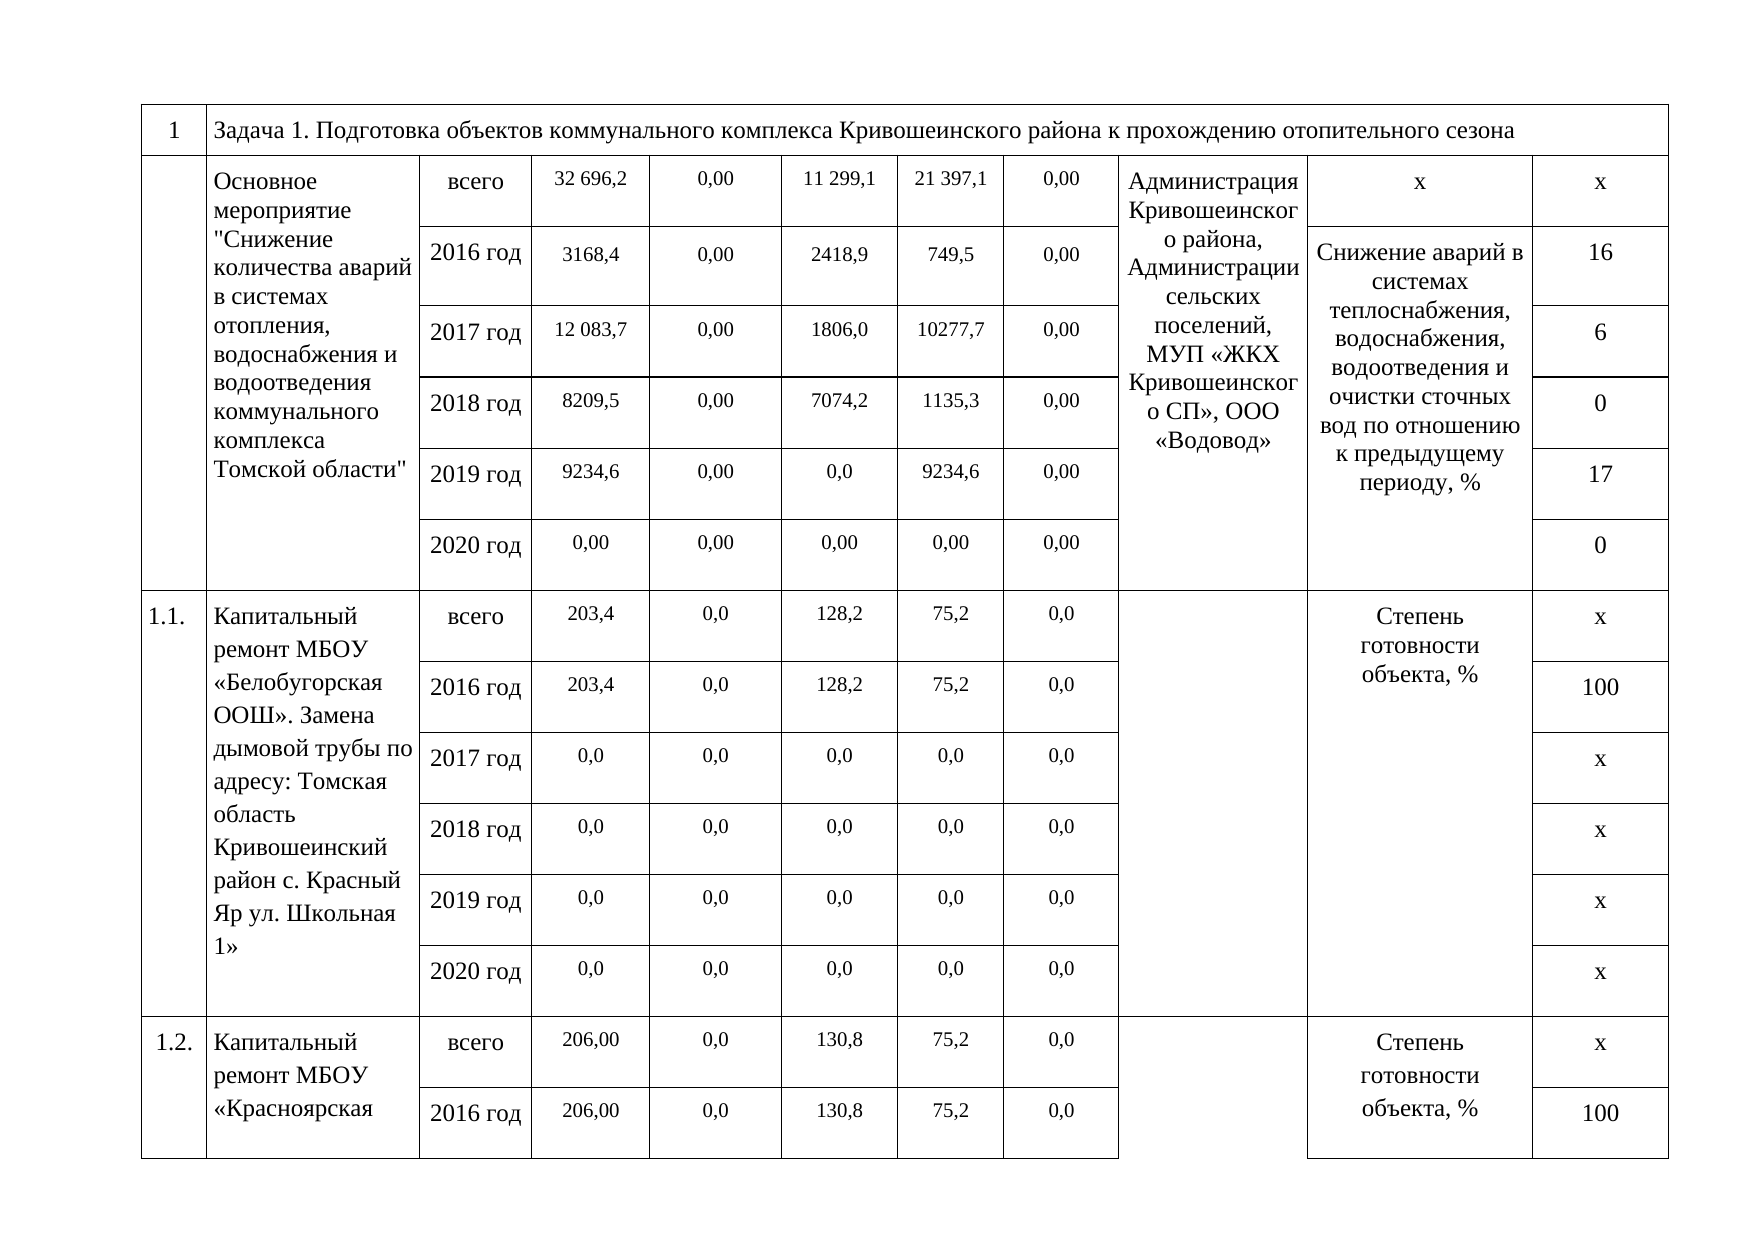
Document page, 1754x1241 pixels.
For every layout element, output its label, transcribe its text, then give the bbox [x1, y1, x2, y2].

table_cell 203,4 [532, 591, 649, 661]
table_cell 3168,4 [532, 227, 649, 305]
table_cell 75,2 [898, 1017, 1003, 1087]
table_cell x [1533, 156, 1668, 226]
table_cell 0,0 [1004, 662, 1118, 732]
table_cell 203,4 [532, 662, 649, 732]
table_cell 0,0 [532, 804, 649, 874]
table_cell 16 [1533, 227, 1668, 305]
table_cell всего [420, 1017, 531, 1087]
table_cell Капитальный ремонт МБОУ «Красноярская СОШ». Замена дымовой трубы по адресу: Томская область Кривошеинский район с. Красный Яр ул. Базарная 5/1» [207, 1017, 419, 1158]
table_cell 0,00 [650, 227, 781, 305]
table_cell Степень готовности объекта, % [1308, 1017, 1532, 1158]
table_cell 0,0 [898, 946, 1003, 1016]
table_cell 0,0 [650, 1017, 781, 1087]
table_cell Капитальный ремонт МБОУ «Белобугорская ООШ». Замена дымовой трубы по адресу: Томская область Кривошеинский район с. Красный Яр ул. Школьная 1» [207, 591, 419, 1016]
table_cell Администрация Кривошеинского района, Администрациисельских поселений, МУП «ЖКХ Кривошеинского СП», ООО «Водовод» [1119, 156, 1307, 589]
table_cell x [1533, 591, 1668, 661]
table_cell 0,00 [532, 520, 649, 589]
table_cell 75,2 [898, 1088, 1003, 1158]
table_cell 32 696,2 [532, 156, 649, 226]
table_cell 2016 год [420, 1088, 531, 1158]
table_cell 11 299,1 [782, 156, 897, 226]
table_cell 130,8 [782, 1017, 897, 1087]
table_cell 0,00 [782, 520, 897, 589]
table_cell 0,0 [650, 1088, 781, 1158]
table_cell 0,0 [782, 875, 897, 945]
table_cell 17 [1533, 449, 1668, 518]
table_cell 0,0 [1004, 1088, 1118, 1158]
table_cell 0,0 [898, 804, 1003, 874]
table_cell 1135,3 [898, 378, 1003, 447]
table_cell 0,0 [1004, 1017, 1118, 1087]
table_cell 0,00 [1004, 520, 1118, 589]
table_cell 100 [1533, 662, 1668, 732]
table_cell 0,0 [782, 946, 897, 1016]
table_cell 0,0 [1004, 591, 1118, 661]
table_cell 21 397,1 [898, 156, 1003, 226]
table_cell 9234,6 [532, 449, 649, 518]
table_cell 1.2. [142, 1017, 206, 1158]
table_cell x [1533, 733, 1668, 803]
table_cell 0,0 [782, 733, 897, 803]
table_cell 0,0 [1004, 875, 1118, 945]
table_cell 0,0 [650, 875, 781, 945]
table_cell 2020 год [420, 520, 531, 589]
table_cell 0,0 [532, 946, 649, 1016]
table_cell 0,00 [650, 378, 781, 447]
table_cell 0,0 [1004, 733, 1118, 803]
table_cell 0,0 [898, 733, 1003, 803]
table_cell x [1533, 1017, 1668, 1087]
table_cell 0,0 [782, 804, 897, 874]
table_cell 0,00 [650, 520, 781, 589]
table_cell 0,0 [532, 875, 649, 945]
table_cell 2418,9 [782, 227, 897, 305]
table_cell 749,5 [898, 227, 1003, 305]
table_cell 0,00 [650, 156, 781, 226]
table_cell 12 083,7 [532, 306, 649, 376]
table_cell 128,2 [782, 662, 897, 732]
table_cell 6 [1533, 306, 1668, 376]
table_cell 128,2 [782, 591, 897, 661]
table_cell 0 [1533, 520, 1668, 589]
table_cell 0,0 [650, 662, 781, 732]
table_cell [142, 156, 206, 589]
table_cell Основное мероприятие "Снижение количества аварий в системах отопления, водоснабжения и водоотведения коммунального комплекса Томской области" [207, 156, 419, 589]
table_cell 100 [1533, 1088, 1668, 1158]
table_cell 0,0 [650, 591, 781, 661]
table_cell [1119, 1017, 1307, 1158]
table_cell 2018 год [420, 804, 531, 874]
table_cell 206,00 [532, 1088, 649, 1158]
table_cell 2016 год [420, 227, 531, 305]
table_cell 75,2 [898, 662, 1003, 732]
table_cell 8209,5 [532, 378, 649, 447]
table_cell 2019 год [420, 875, 531, 945]
table_cell 0,00 [1004, 156, 1118, 226]
table_cell 0,0 [650, 946, 781, 1016]
table_cell x [1533, 946, 1668, 1016]
table_cell 0,0 [898, 875, 1003, 945]
table_cell x [1533, 804, 1668, 874]
table_cell 0,00 [898, 520, 1003, 589]
table_cell 10277,7 [898, 306, 1003, 376]
table_cell 0 [1533, 378, 1668, 447]
table_cell 2019 год [420, 449, 531, 518]
table_cell 2017 год [420, 306, 531, 376]
table_cell 0,0 [782, 449, 897, 518]
table_cell Снижение аварий в системах теплоснабжения, водоснабжения, водоотведения и очистки сточных вод по отношению к предыдущему периоду, % [1308, 227, 1532, 589]
table_cell 1806,0 [782, 306, 897, 376]
table_cell 1.1. [142, 591, 206, 1016]
table_cell 0,00 [1004, 227, 1118, 305]
table_cell 2017 год [420, 733, 531, 803]
table_cell 0,00 [650, 449, 781, 518]
table_cell 0,00 [1004, 378, 1118, 447]
table_cell 206,00 [532, 1017, 649, 1087]
table_cell 7074,2 [782, 378, 897, 447]
table_cell 0,0 [1004, 946, 1118, 1016]
table_cell 0,0 [650, 804, 781, 874]
table_cell 0,0 [650, 733, 781, 803]
table_cell 9234,6 [898, 449, 1003, 518]
table_cell 0,0 [1004, 804, 1118, 874]
table_cell 2020 год [420, 946, 531, 1016]
table_cell всего [420, 591, 531, 661]
table_cell 0,00 [650, 306, 781, 376]
table_cell всего [420, 156, 531, 226]
table_cell 0,0 [532, 733, 649, 803]
table_cell 1 [142, 105, 206, 154]
table_cell 2018 год [420, 378, 531, 447]
table_cell 75,2 [898, 591, 1003, 661]
table_cell x [1308, 156, 1532, 226]
table_cell Задача 1. Подготовка объектов коммунального комплекса Кривошеинского района к прохождению отопительного сезона [207, 105, 1668, 154]
table_cell x [1533, 875, 1668, 945]
table_cell 0,00 [1004, 306, 1118, 376]
table_cell Степень готовности объекта, % [1308, 591, 1532, 1016]
table_cell 0,00 [1004, 449, 1118, 518]
table_cell [1119, 591, 1307, 1016]
table_cell 130,8 [782, 1088, 897, 1158]
table_cell 2016 год [420, 662, 531, 732]
